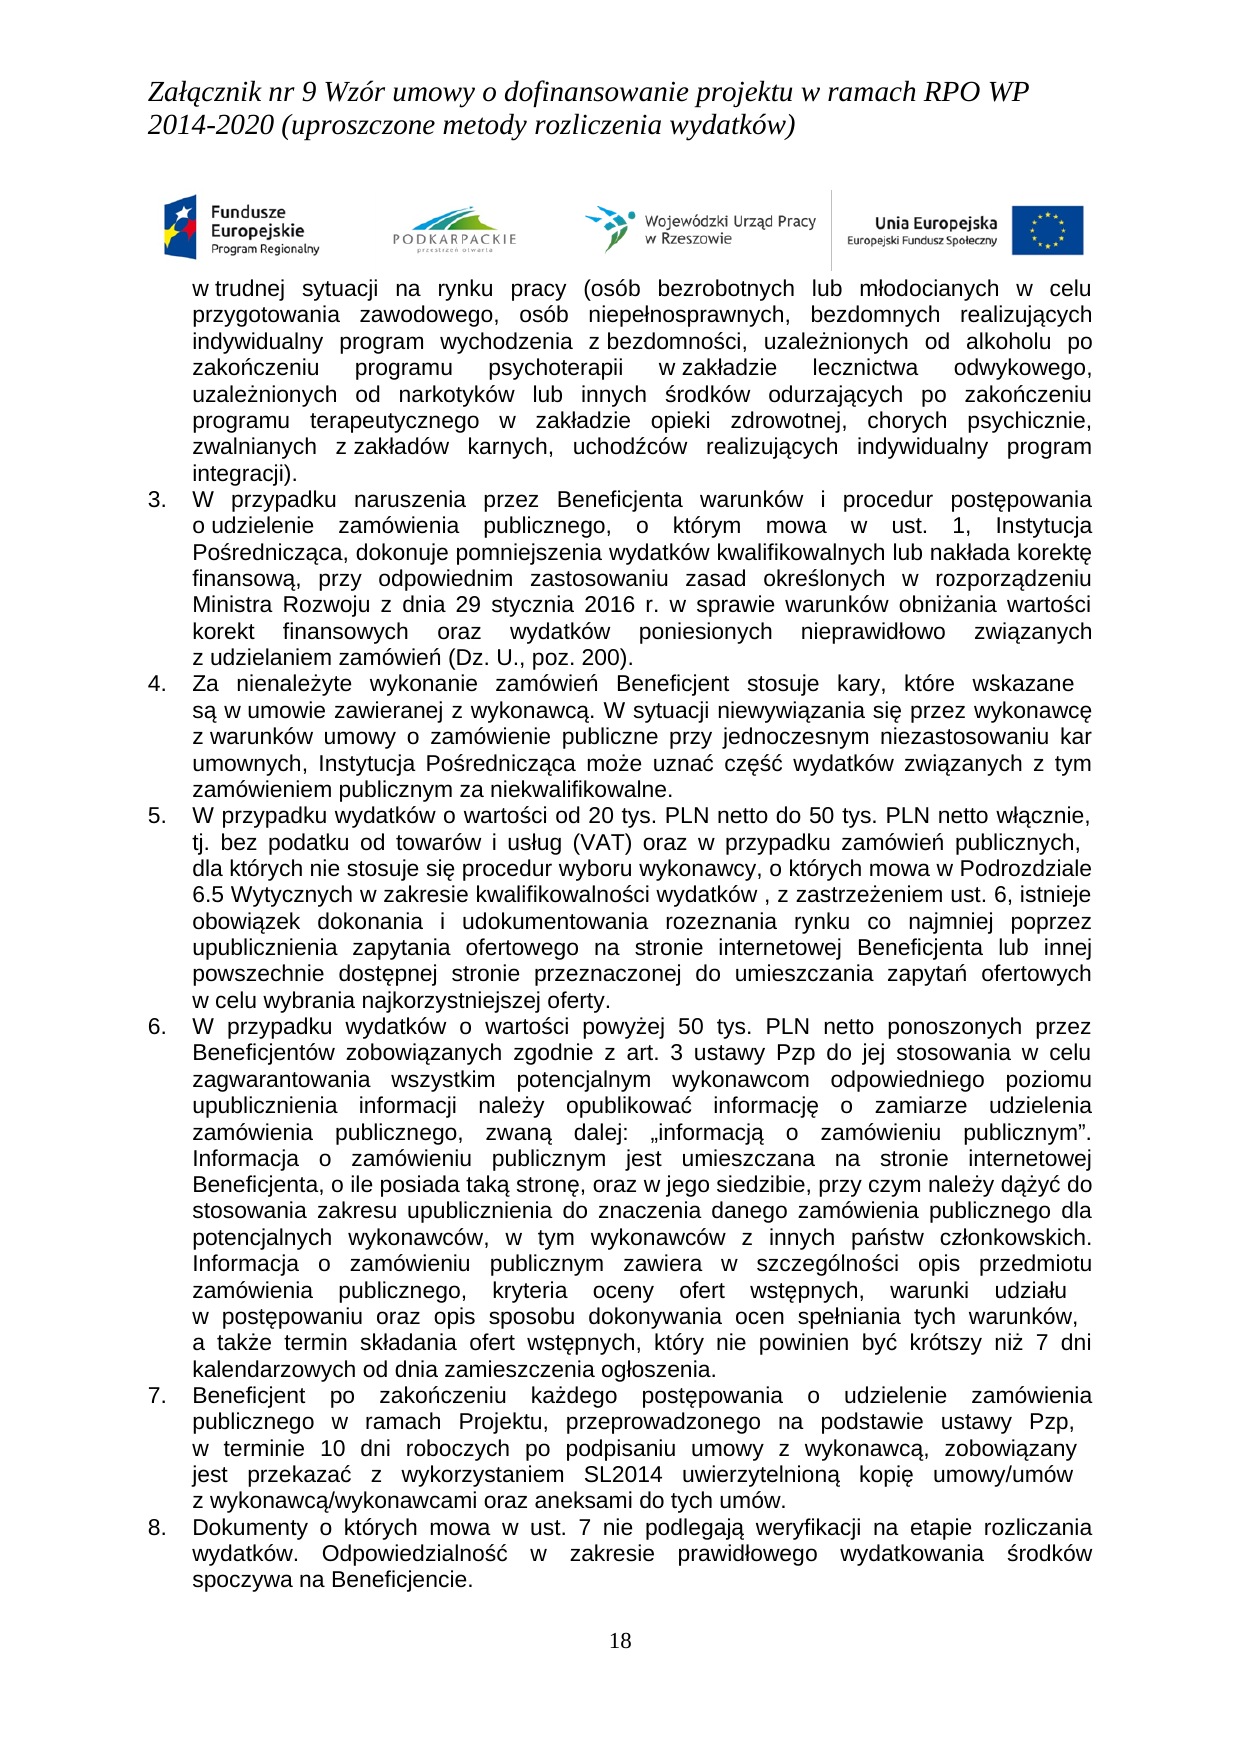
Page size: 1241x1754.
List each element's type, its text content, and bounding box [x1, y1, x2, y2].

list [148, 230, 1093, 486]
list Dokumenty o których mowa w ust. 7 nie podlegają weryfikacji na etapie rozliczania wydatków. Odpowiedzialność w zakresie prawidłowego wydatkowania środków spoczywa na Beneficjencie. [148, 1514, 1093, 1593]
list Beneficjent po zakończeniu każdego postępowania o udzielenie zamówienia publicznego w ramach Projektu, przeprowadzonego na podstawie ustawy Pzp, w terminie 10 dni roboczych po podpisaniu umowy z wykonawcą, zobowiązany jest przekazać z wykorzystaniem SL2014 uwierzytelnioną kopię umowy/umów z wykonawcą/wykonawcami oraz aneksami do tych umów. [148, 1382, 1093, 1514]
list W przypadku naruszenia przez Beneficjenta warunków i procedur postępowania o udzielenie zamówienia publicznego, o którym mowa w ust. 1, Instytucja Pośrednicząca, dokonuje pomniejszenia wydatków kwalifikowalnych lub nakłada korektę finansową, przy odpowiednim zastosowaniu zasad określonych w rozporządzeniu Ministra Rozwoju z dnia 29 stycznia 2016 r. w sprawie warunków obniżania wartości korekt finansowych oraz wydatków poniesionych nieprawidłowo związanych z udzielaniem zamówień (Dz. U., poz. 200). [148, 486, 1093, 670]
list W przypadku wydatków o wartości powyżej 50 tys. PLN netto ponoszonych przez Beneficjentów zobowiązanych zgodnie z art. 3 ustawy Pzp do jej stosowania w celu zagwarantowania wszystkim potencjalnym wykonawcom odpowiedniego poziomu upublicznienia informacji należy opublikować informację o zamiarze udzielenia zamówienia publicznego, zwaną dalej: „informacją o zamówieniu publicznym”. Informacja o zamówieniu publicznym jest umieszczana na stronie internetowej Beneficjenta, o ile posiada taką stronę, oraz w jego siedzibie, przy czym należy dążyć do stosowania zakresu upublicznienia do znaczenia danego zamówienia publicznego dla potencjalnych wykonawców, w tym wykonawców z innych państw członkowskich. Informacja o zamówieniu publicznym zawiera w szczególności opis przedmiotu zamówienia publicznego, kryteria oceny ofert wstępnych, warunki udziału w postępowaniu oraz opis sposobu dokonywania ocen spełniania tych warunków, a także termin składania ofert wstępnych, który nie powinien być krótszy niż 7 dni kalendarzowych od dnia zamieszczenia ogłoszenia. [148, 1013, 1093, 1382]
picture [147, 178, 1099, 276]
list Za nienależyte wykonanie zamówień Beneficjent stosuje kary, które wskazane są w umowie zawieranej z wykonawcą. W sytuacji niewywiązania się przez wykonawcę z warunków umowy o zamówienie publiczne przy jednoczesnym niezastosowaniu kar umownych, Instytucja Pośrednicząca może uznać część wydatków związanych z tym zamówieniem publicznym za niekwalifikowalne. [148, 670, 1093, 802]
list W przypadku wydatków o wartości od 20 tys. PLN netto do 50 tys. PLN netto włącznie, tj. bez podatku od towarów i usług (VAT) oraz w przypadku zamówień publicznych, dla których nie stosuje się procedur wyboru wykonawcy, o których mowa w Podrozdziale 6.5 Wytycznych w zakresie kwalifikowalności wydatków , z zastrzeżeniem ust. 6, istnieje obowiązek dokonania i udokumentowania rozeznania rynku co najmniej poprzez upublicznienia zapytania ofertowego na stronie internetowej Beneficjenta lub innej powszechnie dostępnej stronie przeznaczonej do umieszczania zapytań ofertowych w celu wybrania najkorzystniejszej oferty. [148, 802, 1093, 1013]
